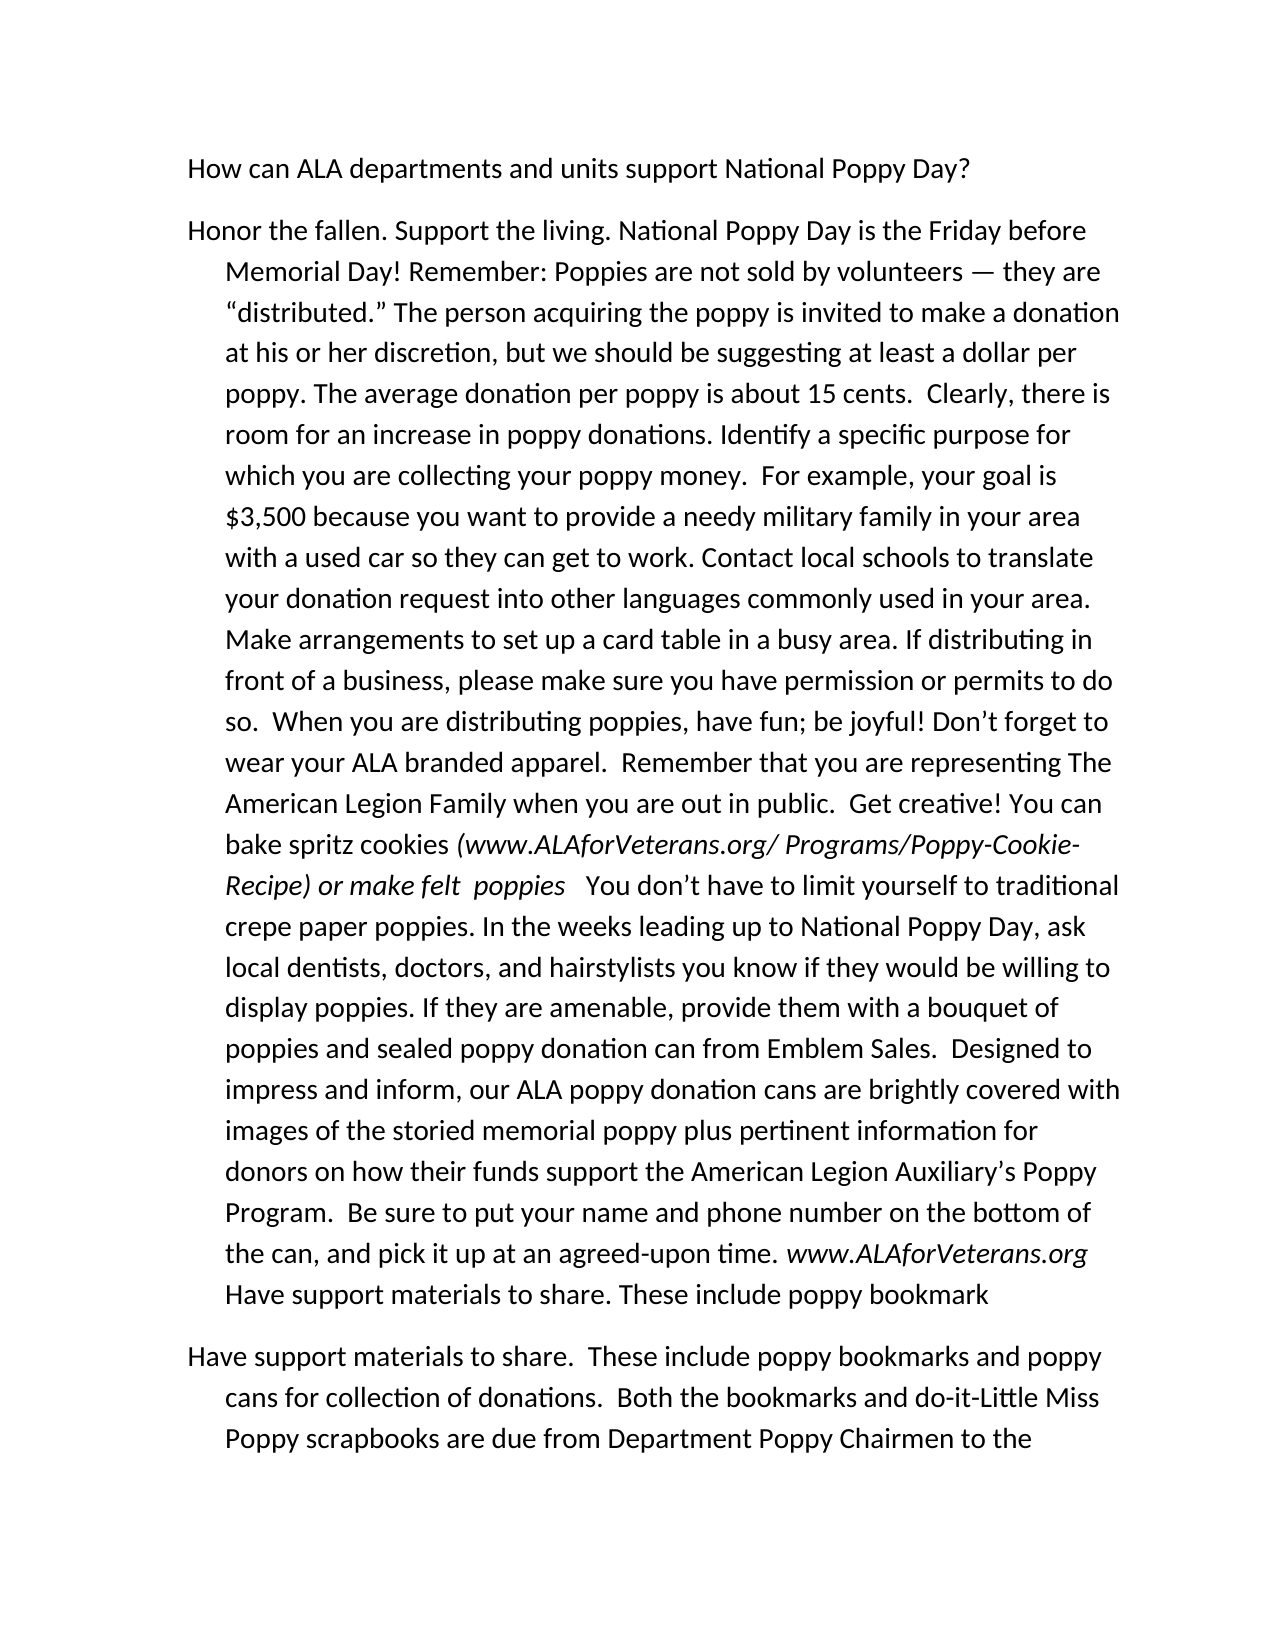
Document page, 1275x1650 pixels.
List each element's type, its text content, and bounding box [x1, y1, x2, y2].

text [187, 1338, 1125, 1455]
text How can ALA departments and units support National Poppy Day? [187, 150, 1125, 186]
text Honor the fallen. Support the living. National Poppy Day is the Friday before Memorial Day! Remember: Poppies are not sold by volunteers — they are “distributed.” The person acquiring the poppy is invited to make a donation at his or her discretion, but we should be suggesting at least a dollar per poppy. The average donation per poppy is about 15 cents. Clearly, there is room for an increase in poppy donations. Identify a specific purpose for which you are collecting your poppy money. For example, your goal is $3,500 because you want to provide a needy military family in your area with a used car so they can get to work. Contact local schools to translate your donation request into other languages commonly used in your area. Make arrangements to set up a card table in a busy area. If distributing in front of a business, please make sure you have permission or permits to do so. When you are distributing poppies, have fun; be joyful! Don’t forget to wear your ALA branded apparel. Remember that you are representing The American Legion Family when you are out in public. Get creative! You can bake spritz cookies (www.ALAforVeterans.org/ Programs/Poppy-Cookie-Recipe) or make felt poppies You don’t have to limit yourself to traditional crepe paper poppies. In the weeks leading up to National Poppy Day, ask local dentists, doctors, and hairstylists you know if they would be willing to display poppies. If they are amenable, provide them with a bouquet of poppies and sealed poppy donation can from Emblem Sales. Designed to impress and inform, our ALA poppy donation cans are brightly covered with images of the storied memorial poppy plus pertinent information for donors on how their funds support the American Legion Auxiliary’s Poppy Program. Be sure to put your name and phone number on the bottom of the can, and pick it up at an agreed-upon time. www.ALAforVeterans.org Have support materials to share. These include poppy bookmark [187, 212, 1125, 1312]
